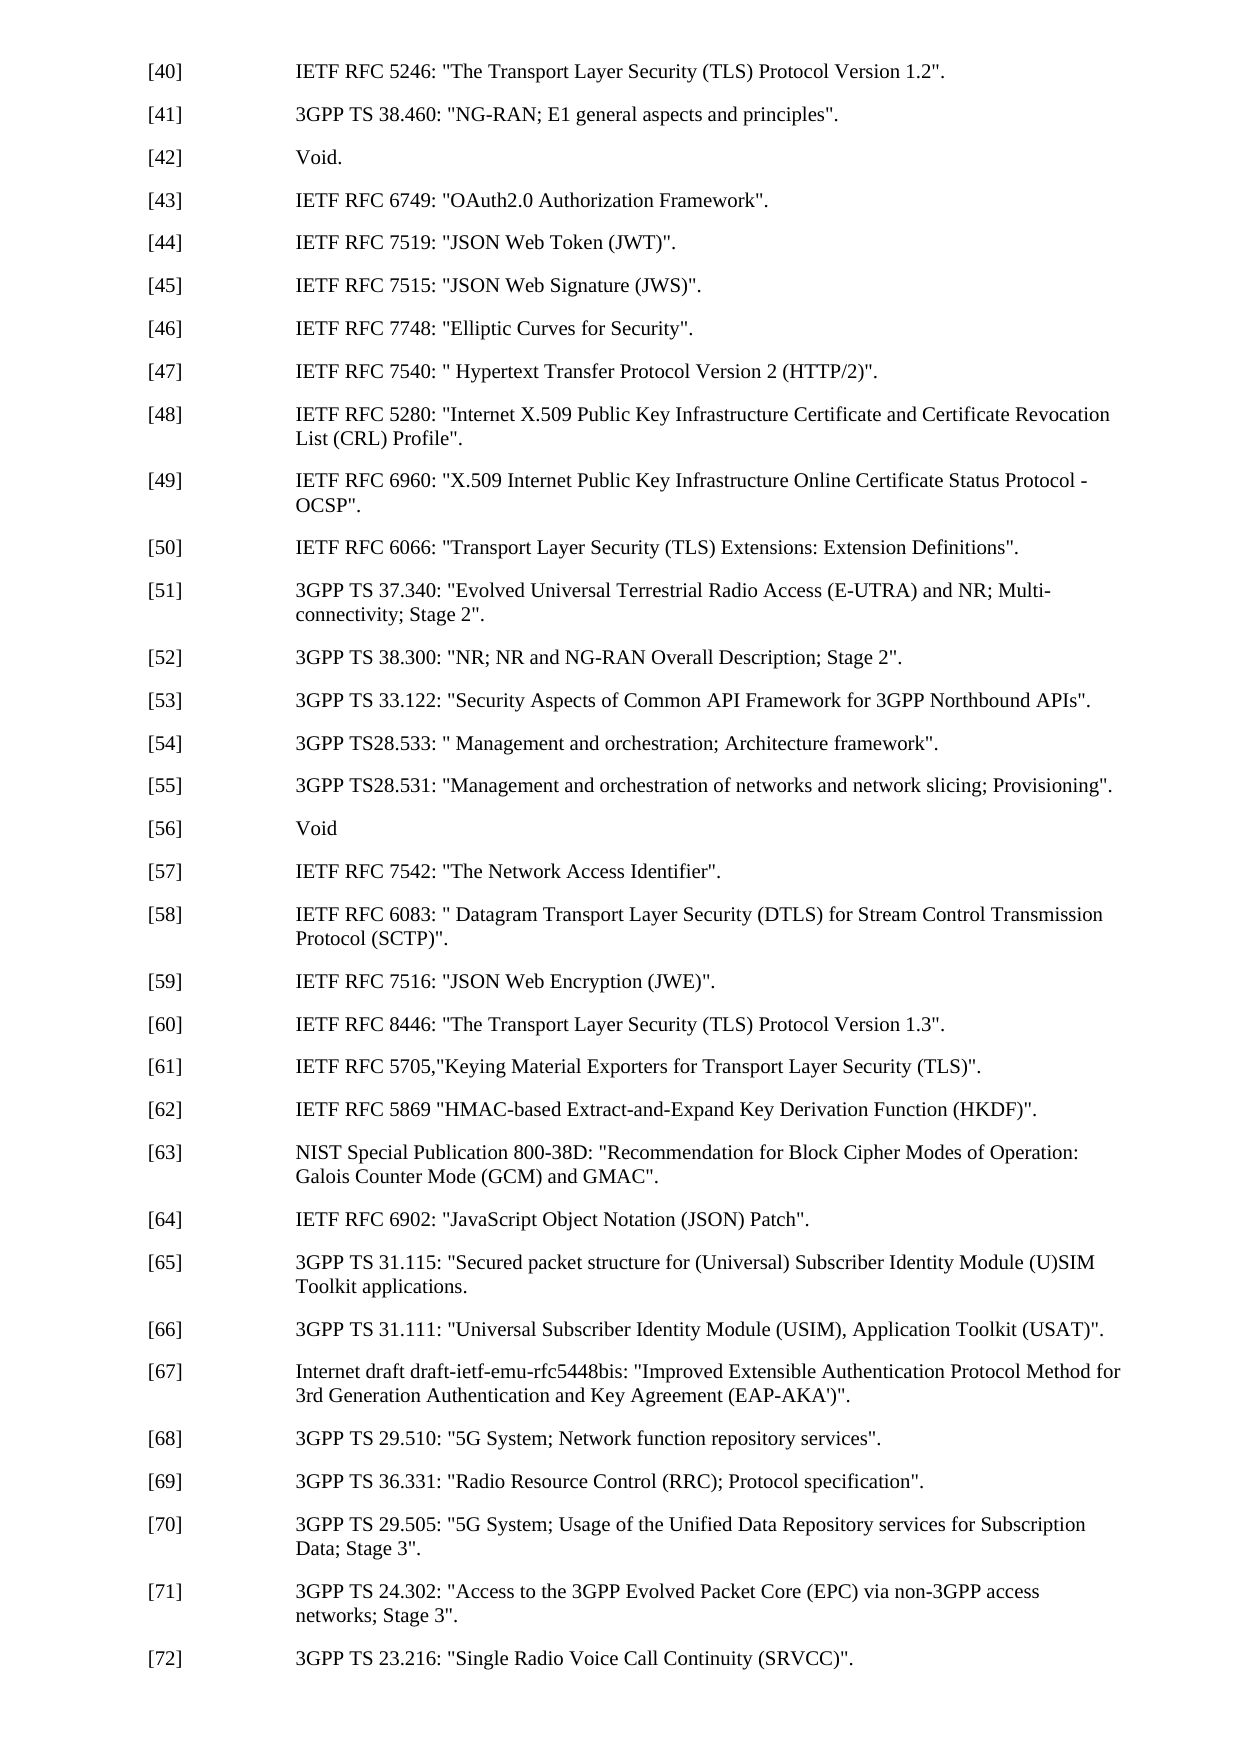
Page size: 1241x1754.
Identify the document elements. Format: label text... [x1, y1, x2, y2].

text [45] IETF RFC 7515: "JSON Web Signature (JWS)". [148, 273, 1122, 297]
text [64] IETF RFC 6902: "JavaScript Object Notation (JSON) Patch". [148, 1207, 1122, 1231]
text [46] IETF RFC 7748: "Elliptic Curves for Security". [148, 316, 1122, 340]
text [63] NIST Special Publication 800-38D: "Recommendation for Block Cipher Modes of Operation: Galois Counter Mode (GCM) and GMAC". [148, 1140, 1122, 1188]
text [55] 3GPP TS28.531: "Management and orchestration of networks and network slicing; Provisioning". [148, 773, 1122, 797]
text [60] IETF RFC 8446: "The Transport Layer Security (TLS) Protocol Version 1.3". [148, 1012, 1122, 1036]
text [58] IETF RFC 6083: " Datagram Transport Layer Security (DTLS) for Stream Control Transmission Protocol (SCTP)". [148, 902, 1122, 950]
text [47] IETF RFC 7540: " Hypertext Transfer Protocol Version 2 (HTTP/2)". [148, 359, 1122, 383]
text [43] IETF RFC 6749: "OAuth2.0 Authorization Framework". [148, 187, 1122, 212]
text [70] 3GPP TS 29.505: "5G System; Usage of the Unified Data Repository services for Subscription Data; Stage 3". [148, 1512, 1122, 1560]
text [72] 3GPP TS 23.216: "Single Radio Voice Call Continuity (SRVCC)". [148, 1646, 1122, 1670]
text [61] IETF RFC 5705,"Keying Material Exporters for Transport Layer Security (TLS)". [148, 1054, 1122, 1078]
text [56] Void [148, 816, 1122, 840]
text [44] IETF RFC 7519: "JSON Web Token (JWT)". [148, 230, 1122, 254]
text [57] IETF RFC 7542: "The Network Access Identifier". [148, 859, 1122, 883]
text [49] IETF RFC 6960: "X.509 Internet Public Key Infrastructure Online Certificate Status Protocol - OCSP". [148, 468, 1122, 517]
text [69] 3GPP TS 36.331: "Radio Resource Control (RRC); Protocol specification". [148, 1469, 1122, 1493]
text [71] 3GPP TS 24.302: "Access to the 3GPP Evolved Packet Core (EPC) via non-3GPP access networks; Stage 3". [148, 1579, 1122, 1627]
text [62] IETF RFC 5869 "HMAC-based Extract-and-Expand Key Derivation Function (HKDF)". [148, 1097, 1122, 1121]
text [50] IETF RFC 6066: "Transport Layer Security (TLS) Extensions: Extension Definitions". [148, 535, 1122, 559]
text [54] 3GPP TS28.533: " Management and orchestration; Architecture framework". [148, 731, 1122, 755]
text [66] 3GPP TS 31.111: "Universal Subscriber Identity Module (USIM), Application Toolkit (USAT)". [148, 1317, 1122, 1341]
text [48] IETF RFC 5280: "Internet X.509 Public Key Infrastructure Certificate and Certificate Revocation List (CRL) Profile". [148, 402, 1122, 450]
text [65] 3GPP TS 31.115: "Secured packet structure for (Universal) Subscriber Identity Module (U)SIM Toolkit applications. [148, 1250, 1122, 1298]
text [53] 3GPP TS 33.122: "Security Aspects of Common API Framework for 3GPP Northbound APIs". [148, 688, 1122, 712]
text [52] 3GPP TS 38.300: "NR; NR and NG-RAN Overall Description; Stage 2". [148, 645, 1122, 669]
text [42] Void. [148, 145, 1122, 169]
text [41] 3GPP TS 38.460: "NG-RAN; E1 general aspects and principles". [148, 102, 1122, 126]
text [68] 3GPP TS 29.510: "5G System; Network function repository services". [148, 1426, 1122, 1450]
text [67] Internet draft draft-ietf-emu-rfc5448bis: "Improved Extensible Authentication Protocol Method for 3rd Generation Authentication and Key Agreement (EAP-AKA')". [148, 1359, 1122, 1407]
text [51] 3GPP TS 37.340: "Evolved Universal Terrestrial Radio Access (E-UTRA) and NR; Multi-connectivity; Stage 2". [148, 578, 1122, 626]
text [40] IETF RFC 5246: "The Transport Layer Security (TLS) Protocol Version 1.2". [148, 59, 1122, 83]
text [59] IETF RFC 7516: "JSON Web Encryption (JWE)". [148, 969, 1122, 993]
